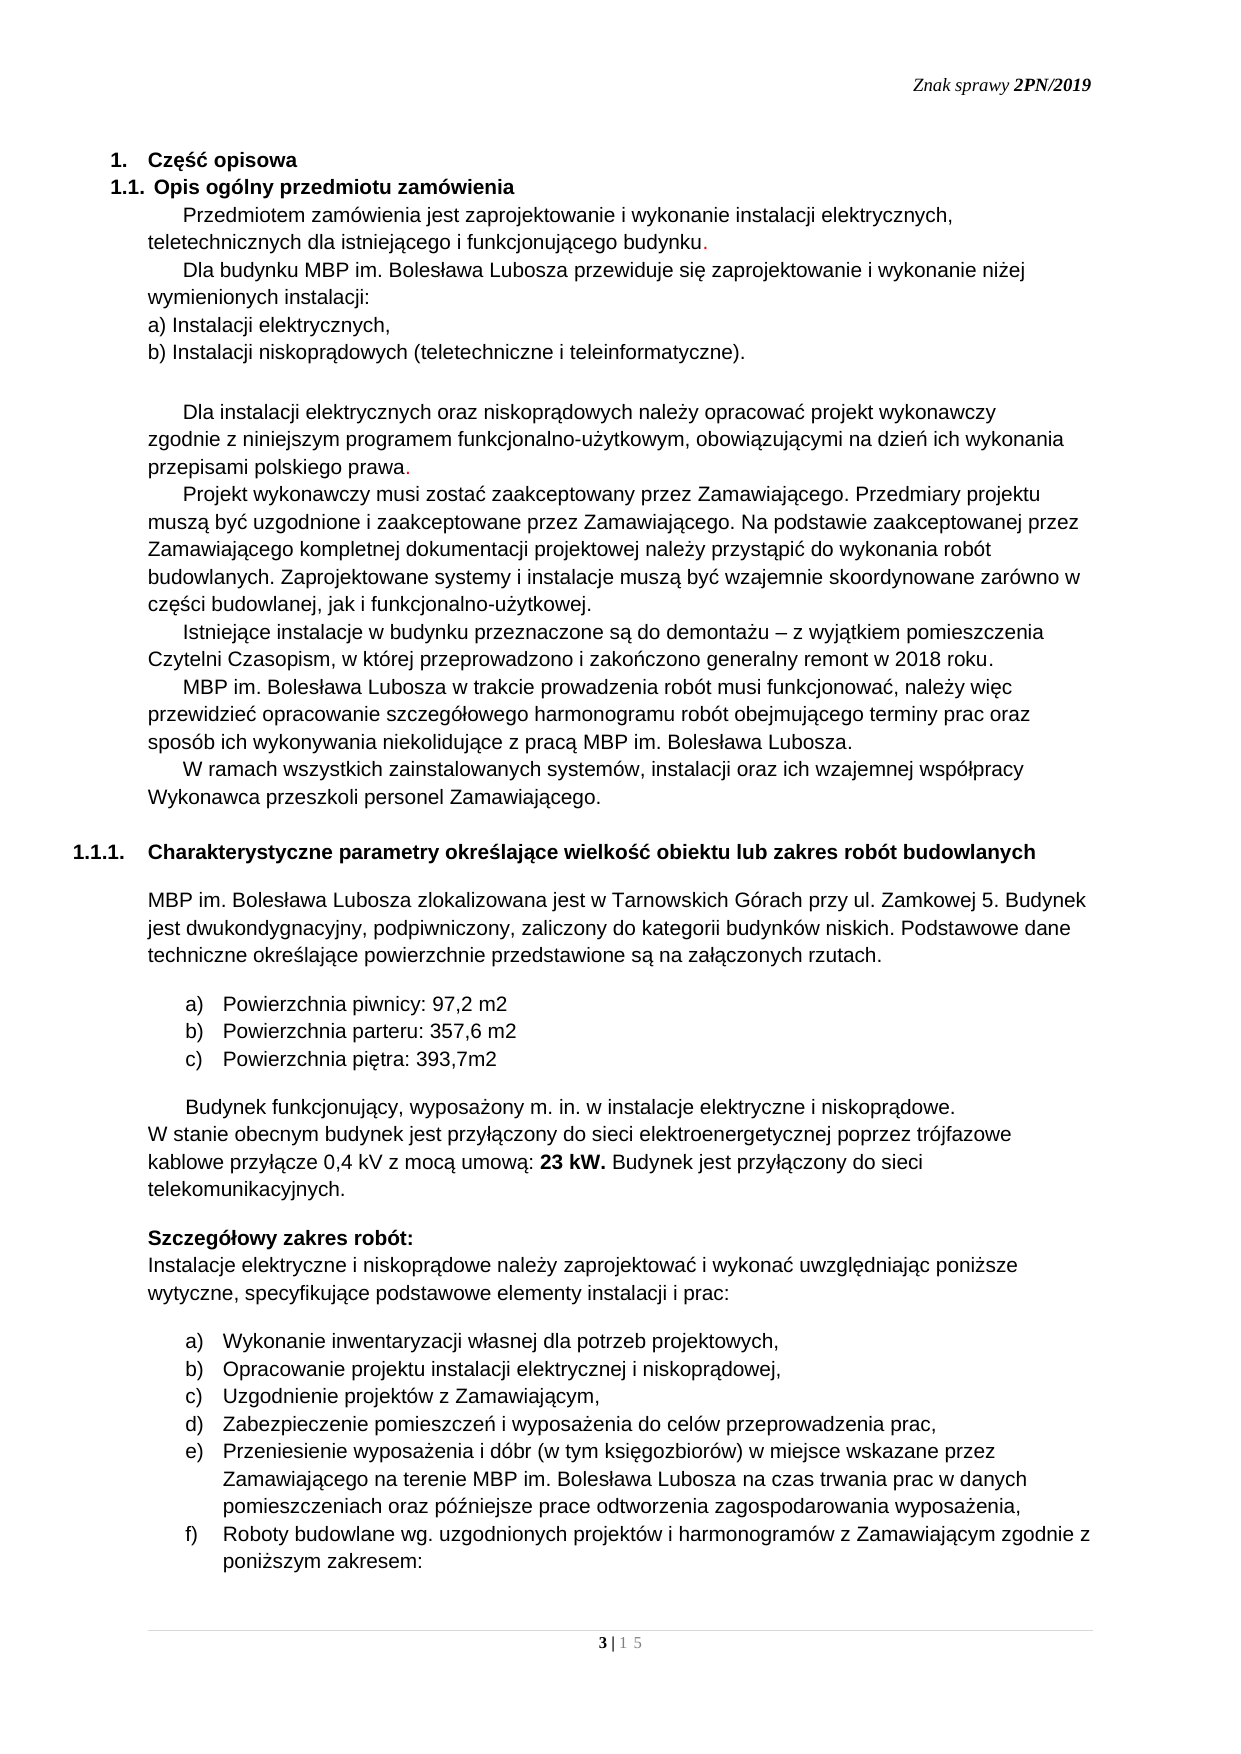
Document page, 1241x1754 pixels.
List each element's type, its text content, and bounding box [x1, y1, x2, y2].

list Roboty budowlane wg. uzgodnionych projektów i harmonogramów z Zamawiającym zgodnie z poniższym zakresem: [185, 1521, 1093, 1573]
list Powierzchnia piwnicy: 97,2 m2 [185, 991, 1093, 1015]
text Szczegółowy zakres robót: Instalacje elektryczne i niskoprądowe należy zaprojektować i wykonać uwzględniając poniższe wytyczne, specyfikujące podstawowe elementy instalacji i prac: [148, 1226, 1093, 1304]
list Zabezpieczenie pomieszczeń i wyposażenia do celów przeprowadzenia prac, [185, 1411, 1093, 1435]
list Opis ogólny przedmiotu zamówienia [110, 175, 1093, 199]
text Budynek funkcjonujący, wyposażony m. in. w instalacje elektryczne i niskoprądowe. W stanie obecnym budynek jest przyłączony do sieci elektroenergetycznej poprzez trójfazowe kablowe przyłącze 0,4 kV z mocą umową: 23 kW. Budynek jest przyłączony do sieci telekomunikacyjnych. [148, 1095, 1093, 1201]
list W ramach wszystkich zainstalowanych systemów, instalacji oraz ich wzajemnej współpracy Wykonawca przeszkoli personel Zamawiającego. [148, 757, 1093, 809]
list Przeniesienie wyposażenia i dóbr (w tym księgozbiorów) w miejsce wskazane przez Zamawiającego na terenie MBP im. Bolesława Lubosza na czas trwania prac w danych pomieszczeniach oraz późniejsze prace odtworzenia zagospodarowania wyposażenia, [185, 1439, 1093, 1518]
list Opracowanie projektu instalacji elektrycznej i niskoprądowej, [185, 1356, 1093, 1380]
list Wykonanie inwentaryzacji własnej dla potrzeb projektowych, [185, 1329, 1093, 1353]
text MBP im. Bolesława Lubosza zlokalizowana jest w Tarnowskich Górach przy ul. Zamkowej 5. Budynek jest dwukondygnacyjny, podpiwniczony, zaliczony do kategorii budynków niskich. Podstawowe dane techniczne określające powierzchnie przedstawione są na załączonych rzutach. [148, 888, 1093, 967]
list Część opisowa [110, 148, 1093, 172]
list Charakterystyczne parametry określające wielkość obiektu lub zakres robót budowlanych [73, 840, 1093, 864]
list Dla budynku MBP im. Bolesława Lubosza przewiduje się zaprojektowanie i wykonanie niżej wymienionych instalacji: a) Instalacji elektrycznych, b) Instalacji niskoprądowych (teletechniczne i teleinformatyczne). [148, 258, 1093, 364]
list Uzgodnienie projektów z Zamawiającym, [185, 1384, 1093, 1408]
list Powierzchnia parteru: 357,6 m2 [185, 1019, 1093, 1043]
list Powierzchnia piętra: 393,7m2 [185, 1046, 1093, 1070]
list Dla instalacji elektrycznych oraz niskoprądowych należy opracować projekt wykonawczy zgodnie z niniejszym programem funkcjonalno-użytkowym, obowiązującymi na dzień ich wykonania przepisami polskiego prawa. [148, 400, 1093, 479]
list Przedmiotem zamówienia jest zaprojektowanie i wykonanie instalacji elektrycznych, teletechnicznych dla istniejącego i funkcjonującego budynku. [148, 203, 1093, 254]
list MBP im. Bolesława Lubosza w trakcie prowadzenia robót musi funkcjonować, należy więc przewidzieć opracowanie szczegółowego harmonogramu robót obejmującego terminy prac oraz sposób ich wykonywania niekolidujące z pracą MBP im. Bolesława Lubosza. [148, 675, 1093, 754]
list Istniejące instalacje w budynku przeznaczone są do demontażu – z wyjątkiem pomieszczenia Czytelni Czasopism, w której przeprowadzono i zakończono generalny remont w 2018 roku. [148, 620, 1093, 671]
list Projekt wykonawczy musi zostać zaakceptowany przez Zamawiającego. Przedmiary projektu muszą być uzgodnione i zaakceptowane przez Zamawiającego. Na podstawie zaakceptowanej przez Zamawiającego kompletnej dokumentacji projektowej należy przystąpić do wykonania robót budowlanych. Zaprojektowane systemy i instalacje muszą być wzajemnie skoordynowane zarówno w części budowlanej, jak i funkcjonalno-użytkowej. [148, 482, 1093, 616]
